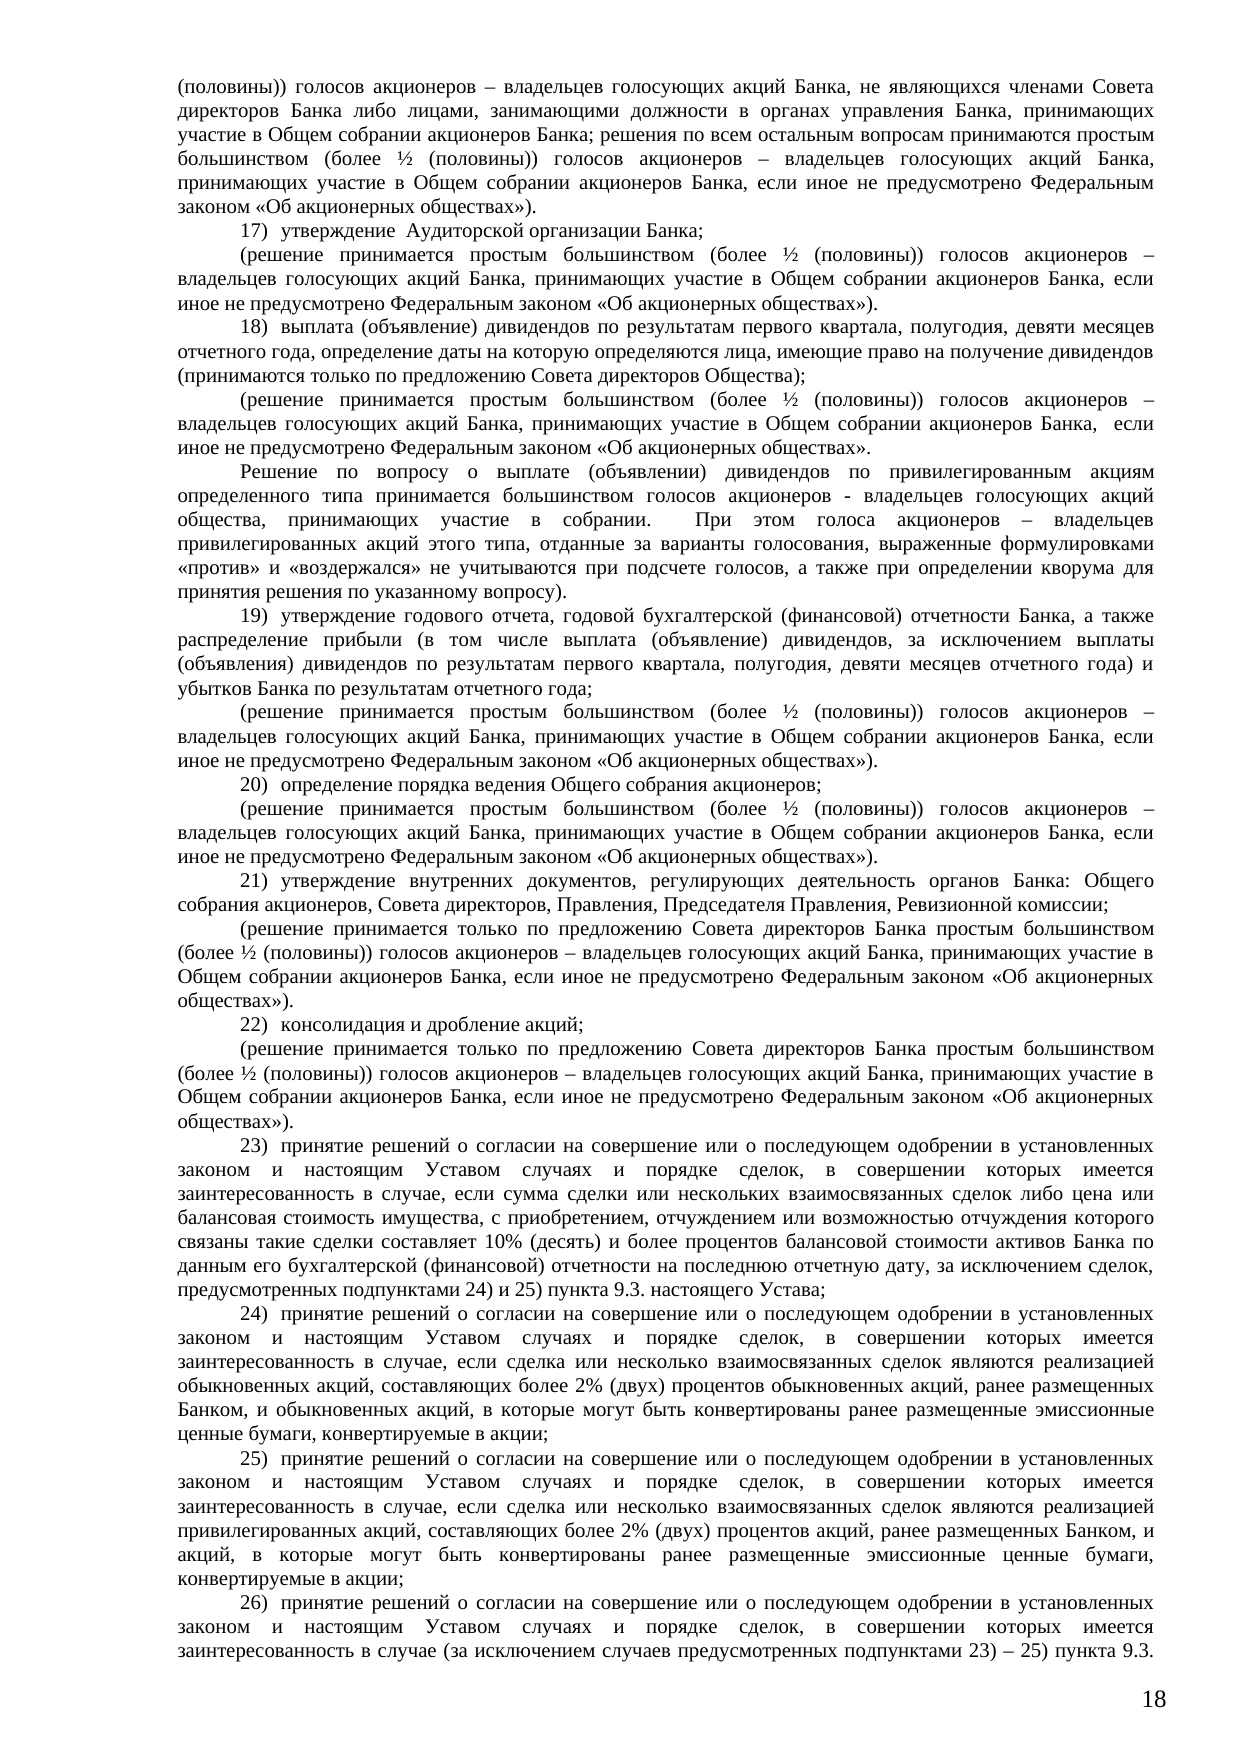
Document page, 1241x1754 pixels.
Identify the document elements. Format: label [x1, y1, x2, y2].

table_header [92, 74, 1178, 1662]
